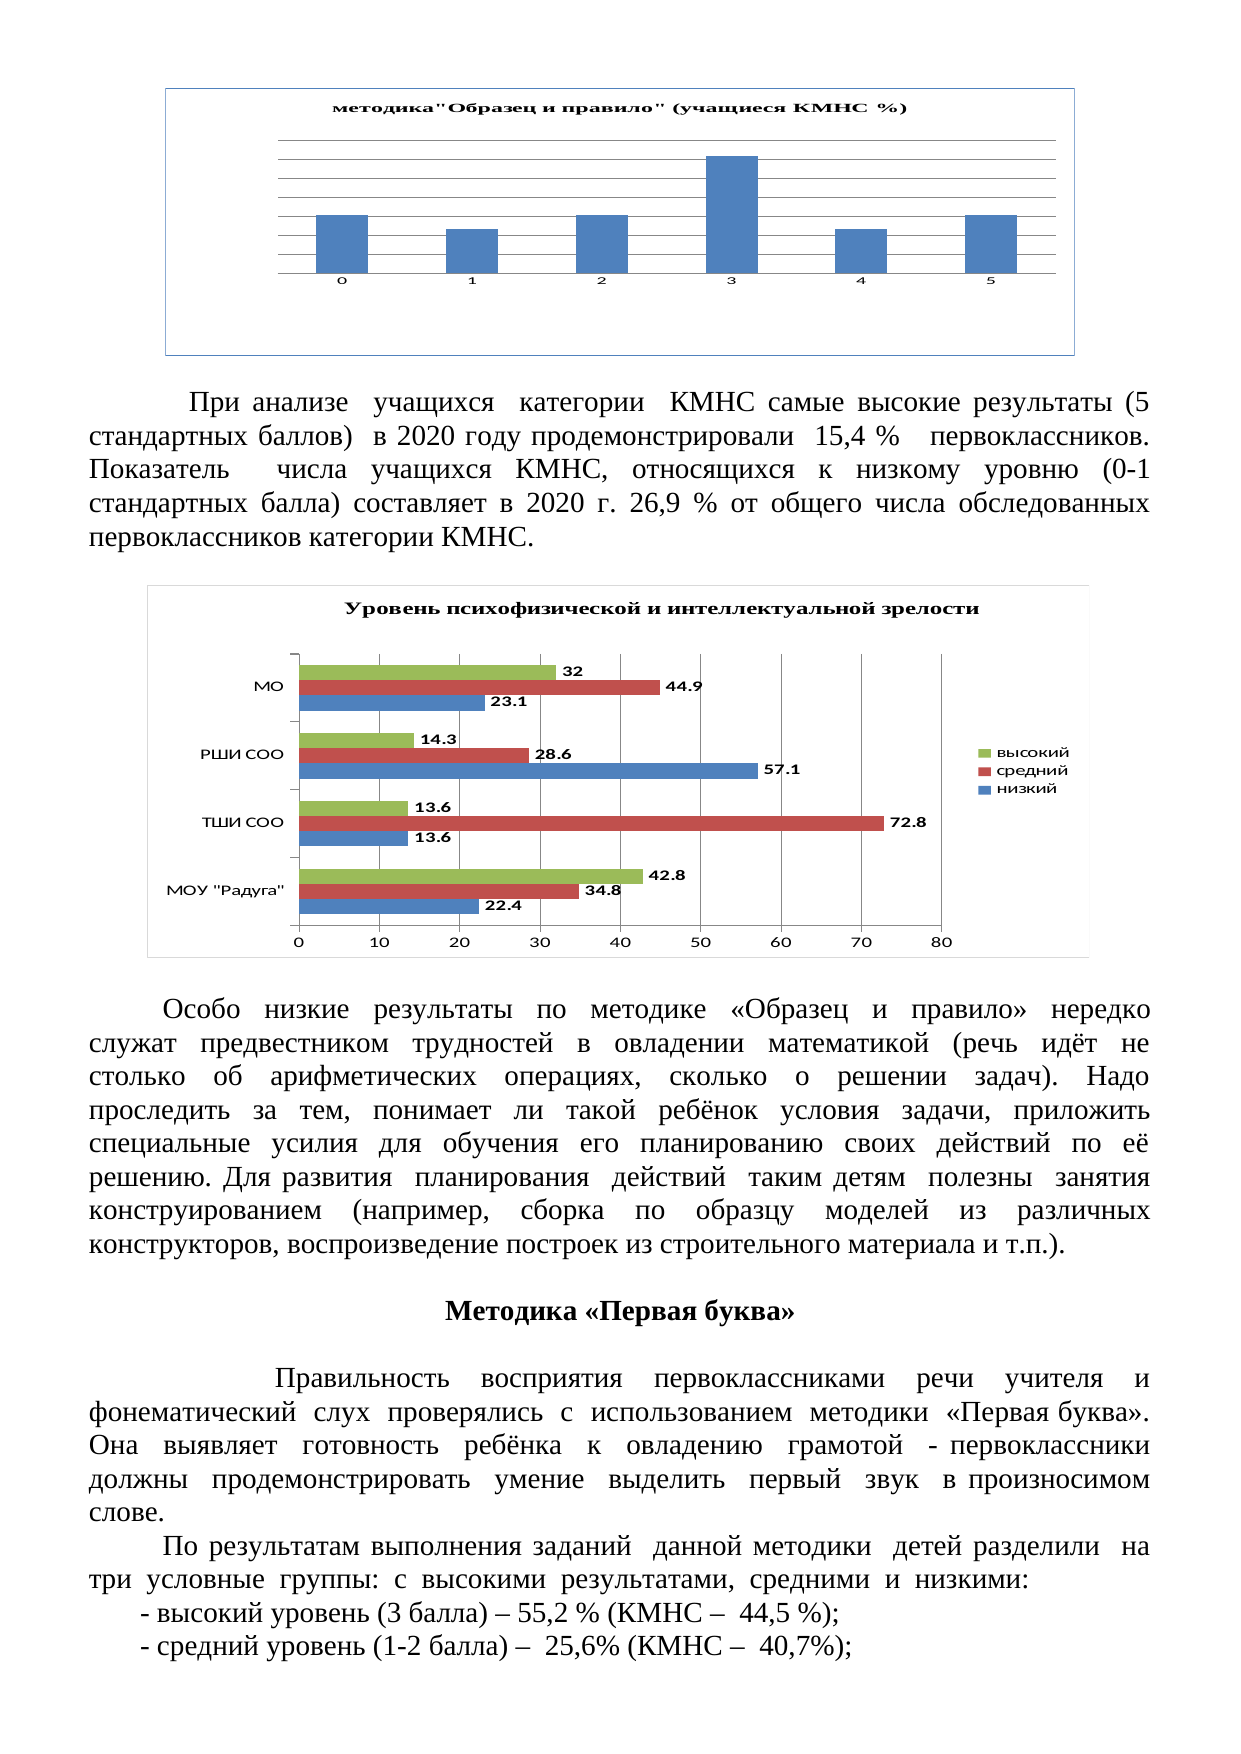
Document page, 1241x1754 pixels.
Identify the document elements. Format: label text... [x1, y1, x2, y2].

text - высокий уровень (3 балла) – 55,2 % (КМНС – 44,5 %); [89, 1595, 1152, 1628]
text Особо низкие результаты по методике «Образец и правило» нередко служат предвестником трудностей в овладении математикой (речь идёт не столько об арифметических операциях, сколько о решении задач). Надо проследить за тем, понимает ли такой ребёнок условия задачи, приложить специальные усилия для обучения его планированию своих действий по её решению. Для развития планирования действий таким детям полезны занятия конструированием (например, сборка по образцу моделей из различных конструкторов, воспроизведение построек из строительного материала и т.п.). [89, 991, 1152, 1259]
text По результатам выполнения заданий данной методики детей разделили на три условные группы: с высокими результатами, средними и низкими: [89, 1528, 1152, 1595]
text - средний уровень (1-2 балла) – 25,6% (КМНС – 40,7%); [89, 1628, 1152, 1662]
text При анализе учащихся категории КМНС самые высокие результаты (5 стандартных баллов) в 2020 году продемонстрировали 15,4 % первоклассников. Показатель числа учащихся КМНС, относящихся к низкому уровню (0-1 стандартных балла) составляет в 2020 г. 26,9 % от общего числа обследованных первоклассников категории КМНС. [89, 384, 1152, 552]
text Методика «Первая буква» [89, 1293, 1152, 1327]
text Правильность восприятия первоклассниками речи учителя и фонематический слух проверялись с использованием методики «Первая буква». Она выявляет готовность ребёнка к овладению грамотой - первоклассники должны продемонстрировать умение выделить первый звук в произносимом слове. [89, 1360, 1152, 1528]
